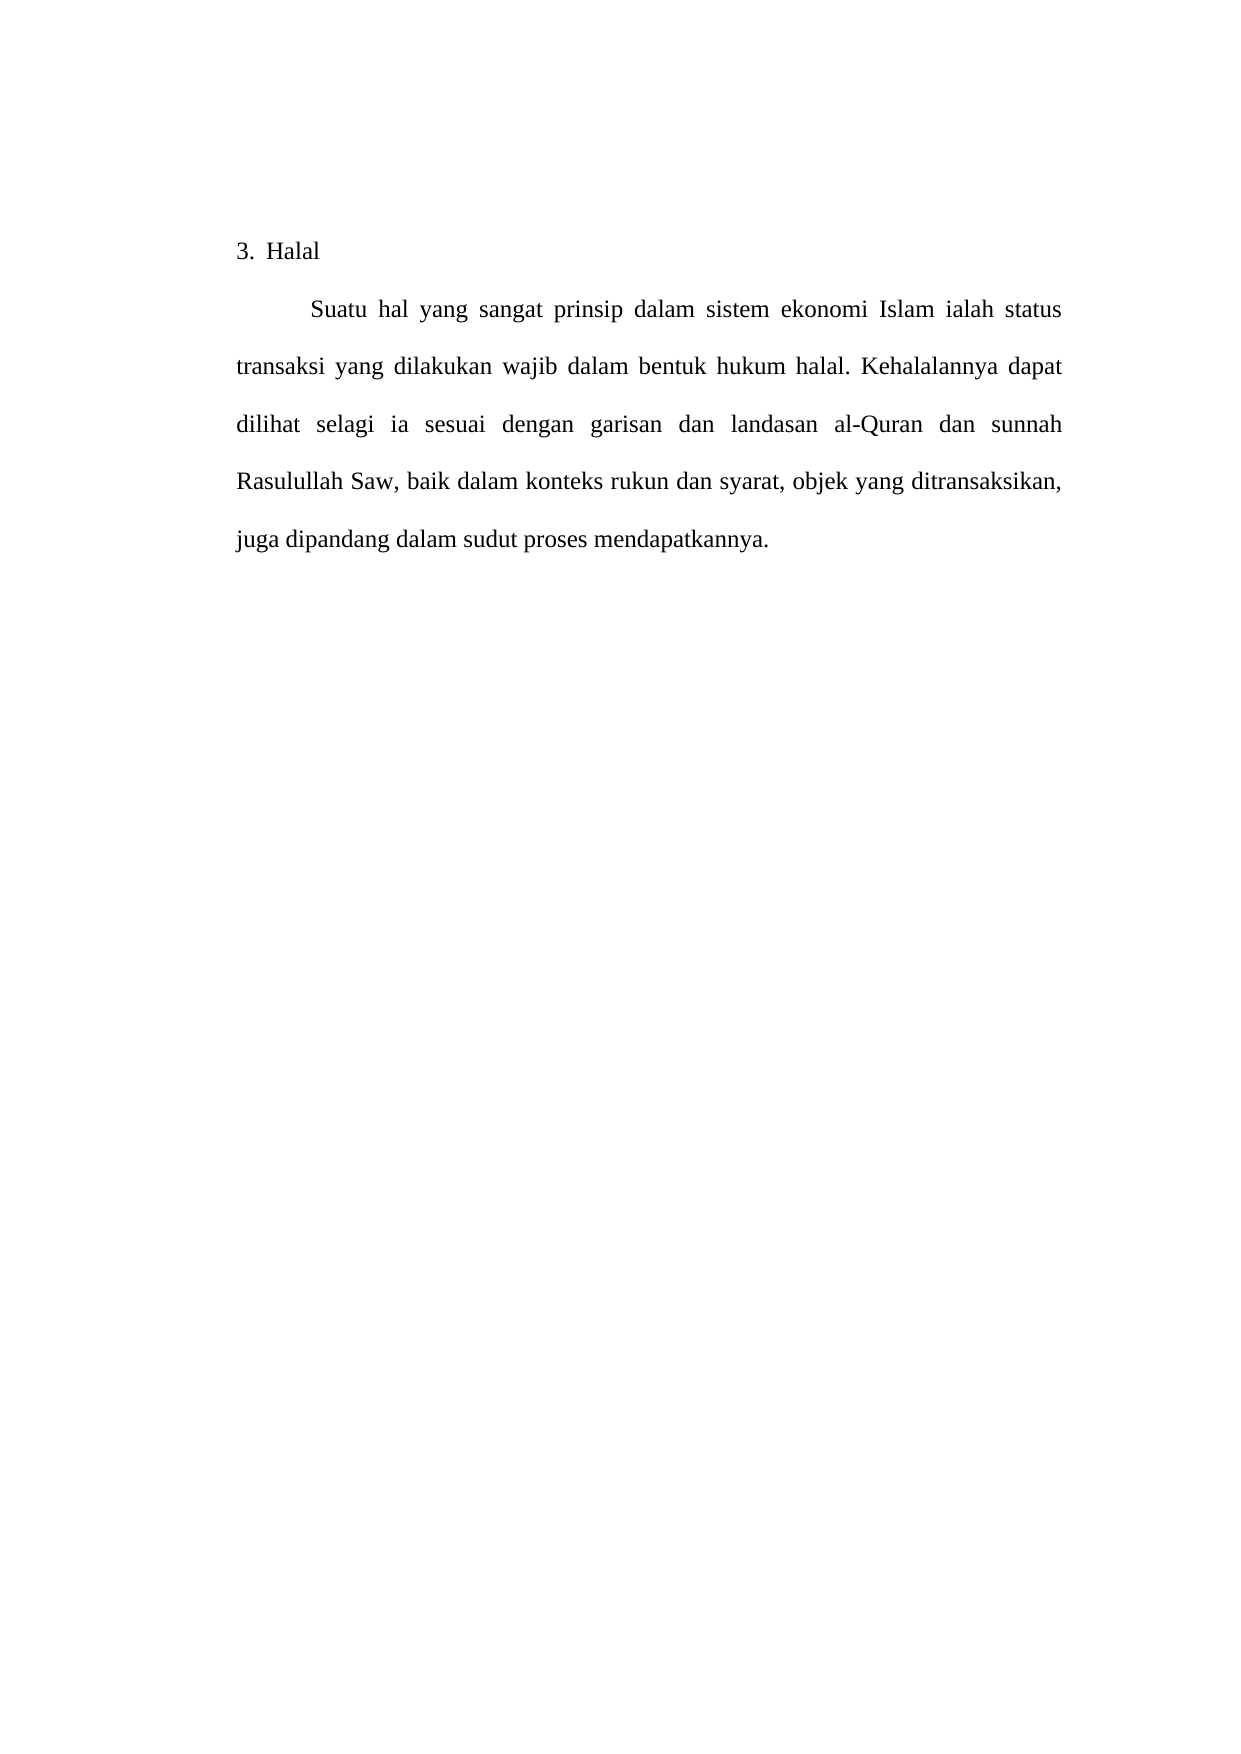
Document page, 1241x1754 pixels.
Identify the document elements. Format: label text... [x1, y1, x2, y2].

list Halal [236, 236, 1063, 265]
list Suatu hal yang sangat prinsip dalam sistem ekonomi Islam ialah status transaksi yang dilakukan wajib dalam bentuk hukum halal. Kehalalannya dapat dilihat selagi ia sesuai dengan garisan dan landasan al-Quran dan sunnah Rasulullah Saw, baik dalam konteks rukun dan syarat, objek yang ditransaksikan, juga dipandang dalam sudut proses mendapatkannya. [236, 294, 1063, 552]
